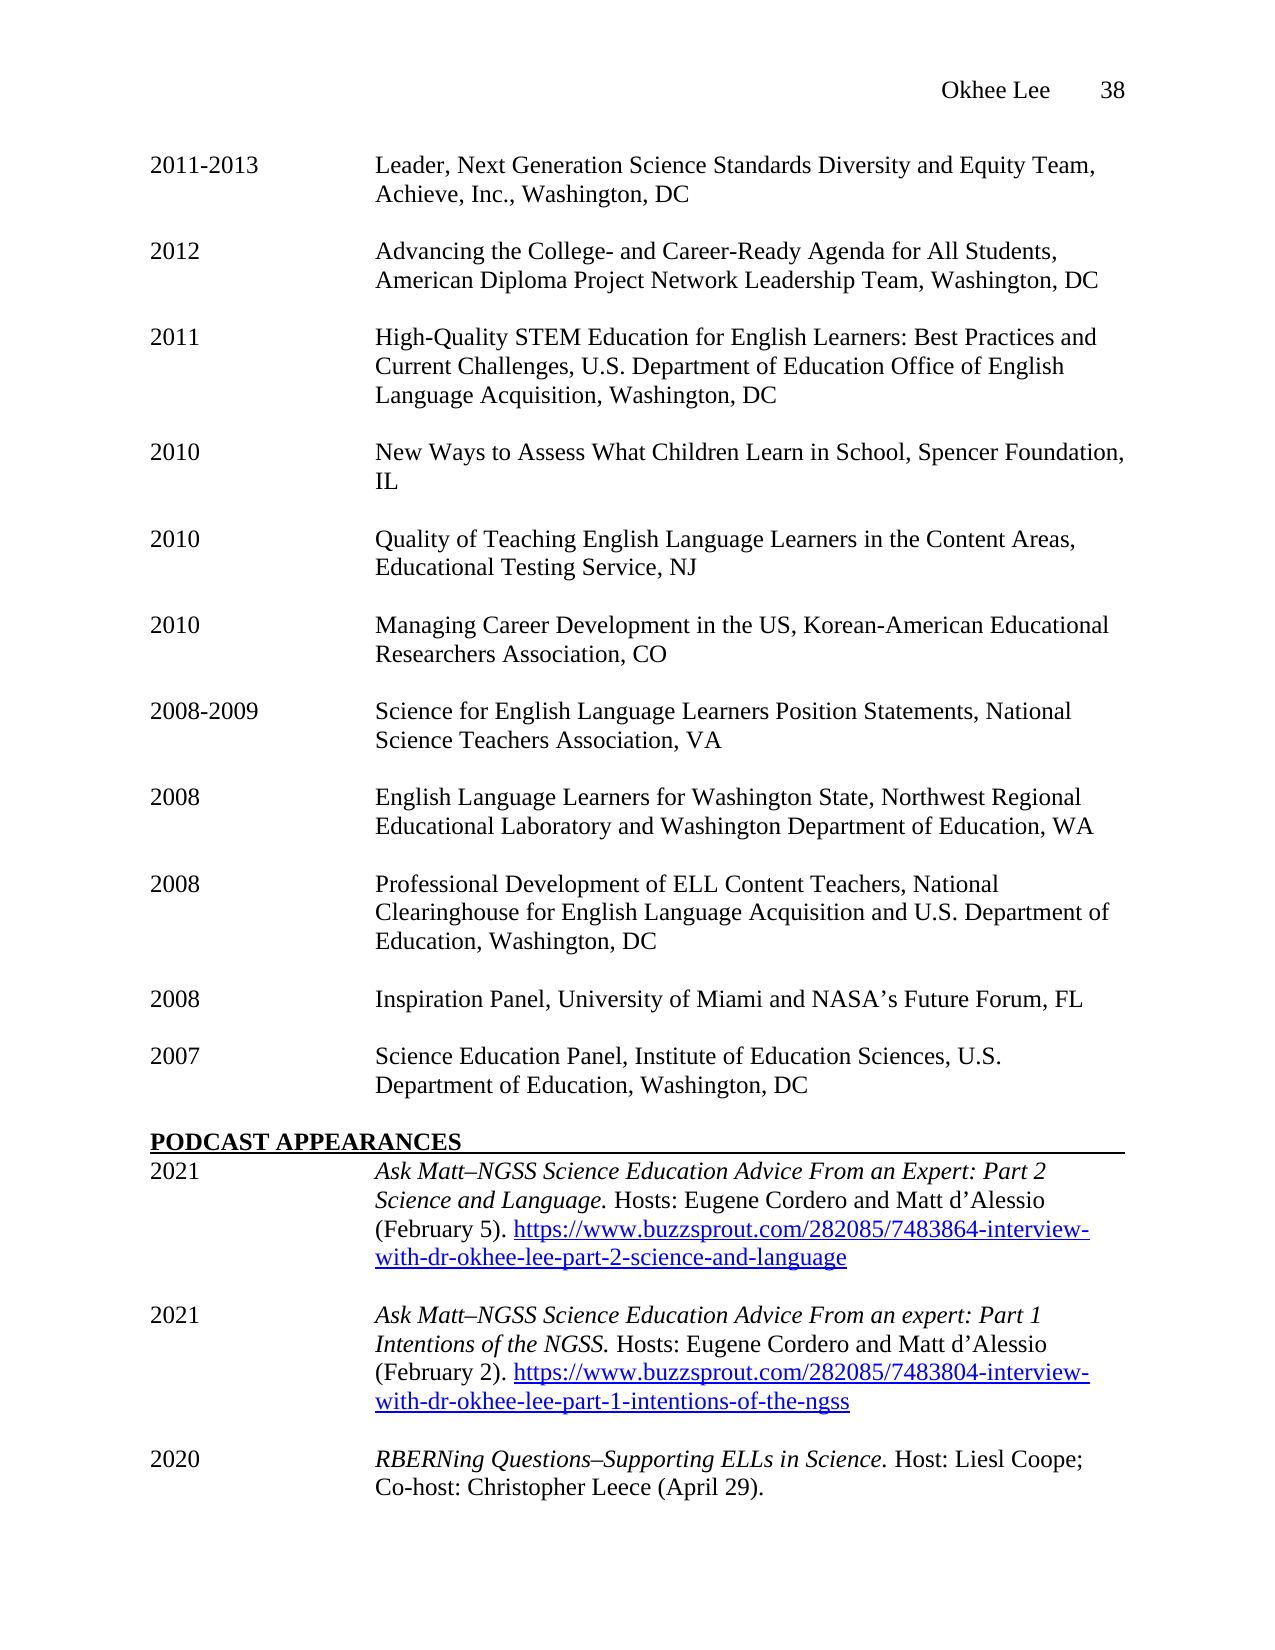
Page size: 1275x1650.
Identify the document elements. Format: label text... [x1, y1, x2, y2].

text 2010 Managing Career Development in the US, Korean-American Educational Researchers Association, CO [150, 610, 1125, 667]
text 2008 English Language Learners for Washington State, Northwest Regional Educational Laboratory and Washington Department of Education, WA [150, 782, 1125, 840]
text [150, 1444, 1125, 1501]
text 2008 Inspiration Panel, University of Miami and NASA’s Future Forum, FL [150, 984, 1125, 1012]
text 2011 High-Quality STEM Education for English Learners: Best Practices and Current Challenges, U.S. Department of Education Office of English Language Acquisition, Washington, DC [150, 322, 1125, 409]
text 2010 Quality of Teaching English Language Learners in the Content Areas, Educational Testing Service, NJ [150, 524, 1125, 581]
text 2021 Ask Matt–NGSS Science Education Advice From an Expert: Part 2 Science and Language. Hosts: Eugene Cordero and Matt d’Alessio (February 5). https://www.buzzsprout.com/282085/7483864-interview-with-dr-okhee-lee-part-2-science-and-language [150, 1156, 1125, 1271]
text 2007 Science Education Panel, Institute of Education Sciences, U.S. Department of Education, Washington, DC [150, 1041, 1125, 1099]
subtitle PODCAST APPEARANCES [150, 1127, 1125, 1152]
text 2021 Ask Matt–NGSS Science Education Advice From an expert: Part 1 Intentions of the NGSS. Hosts: Eugene Cordero and Matt d’Alessio (February 2). https://www.buzzsprout.com/282085/7483804-interview-with-dr-okhee-lee-part-1-intentions-of-the-ngss [150, 1300, 1125, 1415]
text 2011-2013 Leader, Next Generation Science Standards Diversity and Equity Team, Achieve, Inc., Washington, DC [150, 150, 1125, 207]
text 2008 Professional Development of ELL Content Teachers, National Clearinghouse for English Language Acquisition and U.S. Department of Education, Washington, DC [150, 869, 1125, 955]
text 2010 New Ways to Assess What Children Learn in School, Spencer Foundation, IL [150, 437, 1125, 495]
text 2012 Advancing the College- and Career-Ready Agenda for All Students, American Diploma Project Network Leadership Team, Washington, DC [150, 236, 1125, 294]
text 2008-2009 Science for English Language Learners Position Statements, National Science Teachers Association, VA [150, 696, 1125, 754]
